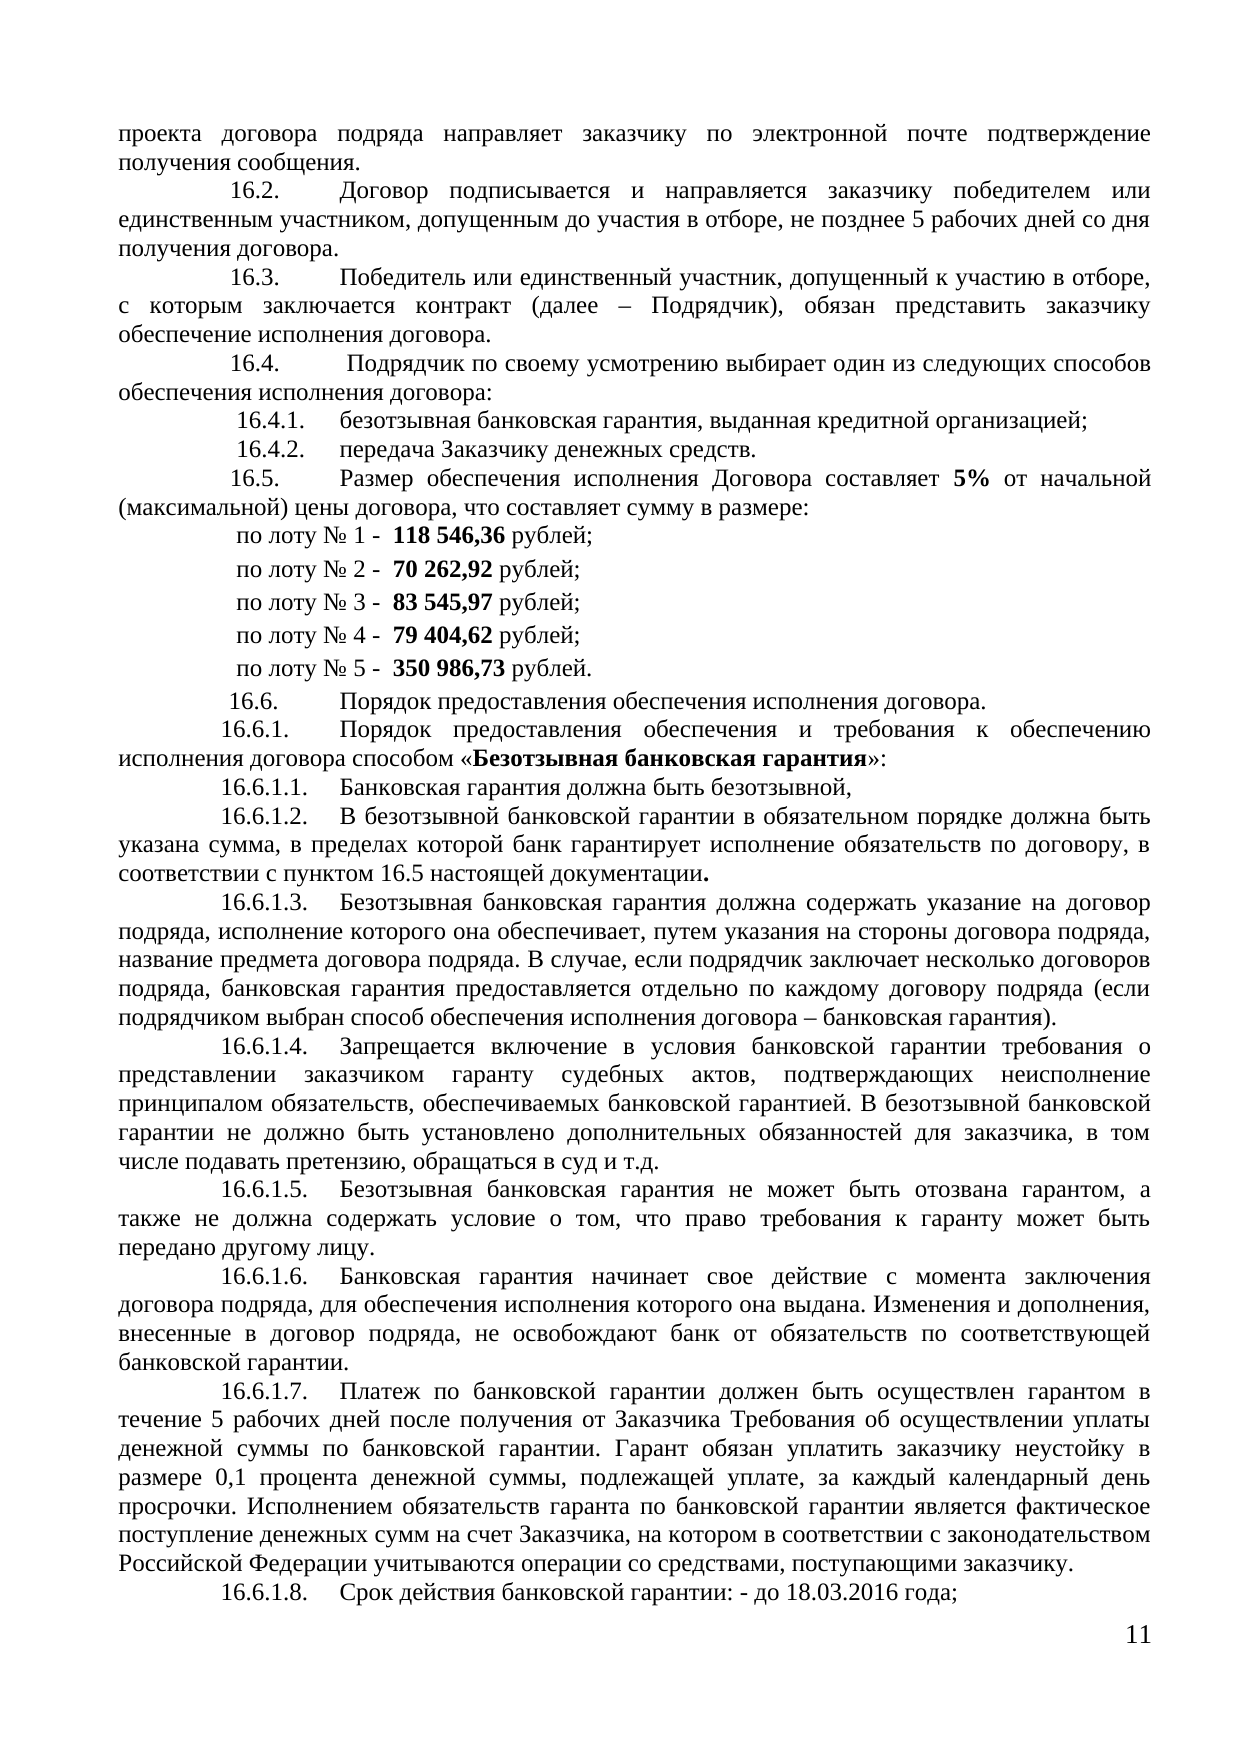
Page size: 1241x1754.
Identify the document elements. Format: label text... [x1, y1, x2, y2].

list В безотзывной банковской гарантии в обязательном порядке должна быть указана сумма, в пределах которой банк гарантирует исполнение обязательств по договору, в соответствии с пунктом 16.5 настоящей документации. [118, 801, 1152, 887]
list Банковская гарантия должна быть безотзывной, [118, 772, 1152, 801]
list по лоту № 2 - 70 262,92 рублей; [168, 554, 1152, 582]
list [118, 118, 1152, 176]
list Победитель или единственный участник, допущенный к участию в отборе, с которым заключается контракт (далее – Подрядчик), обязан представить заказчику обеспечение исполнения договора. [118, 262, 1152, 348]
list Размер обеспечения исполнения Договора составляет 5% от начальной (максимальной) цены договора, что составляет сумму в размере: [118, 463, 1152, 521]
list Подрядчик по своему усмотрению выбирает один из следующих способов обеспечения исполнения договора: [118, 348, 1152, 406]
list Безотзывная банковская гарантия должна содержать указание на договор подряда, исполнение которого она обеспечивает, путем указания на стороны договора подряда, название предмета договора подряда. В случае, если подрядчик заключает несколько договоров подряда, банковская гарантия предоставляется отдельно по каждому договору подряда (если подрядчиком выбран способ обеспечения исполнения договора – банковская гарантия). [118, 887, 1152, 1031]
list Срок действия банковской гарантии: - до 18.03.2016 года; [118, 1577, 1152, 1606]
list по лоту № 4 - 79 404,62 рублей; [168, 620, 1152, 648]
list по лоту № 3 - 83 545,97 рублей; [168, 587, 1152, 615]
list по лоту № 5 - 350 986,73 рублей. [168, 653, 1152, 681]
list передача Заказчику денежных средств. [118, 434, 1152, 463]
list по лоту № 1 - 118 546,36 рублей; [168, 521, 1152, 549]
list Порядок предоставления обеспечения и требования к обеспечению исполнения договора способом «Безотзывная банковская гарантия»: [118, 714, 1152, 772]
list Порядок предоставления обеспечения исполнения договора. [228, 686, 1152, 714]
list безотзывная банковская гарантия, выданная кредитной организацией; [118, 406, 1152, 434]
list Договор подписывается и направляется заказчику победителем или единственным участником, допущенным до участия в отборе, не позднее 5 рабочих дней со дня получения договора. [118, 176, 1152, 262]
list Банковская гарантия начинает свое действие с момента заключения договора подряда, для обеспечения исполнения которого она выдана. Изменения и дополнения, внесенные в договор подряда, не освобождают банк от обязательств по соответствующей банковской гарантии. [118, 1261, 1152, 1376]
list Запрещается включение в условия банковской гарантии требования о представлении заказчиком гаранту судебных актов, подтверждающих неисполнение принципалом обязательств, обеспечиваемых банковской гарантией. В безотзывной банковской гарантии не должно быть установлено дополнительных обязанностей для заказчика, в том числе подавать претензию, обращаться в суд и т.д. [118, 1031, 1152, 1174]
list Безотзывная банковская гарантия не может быть отозвана гарантом, а также не должна содержать условие о том, что право требования к гаранту может быть передано другому лицу. [118, 1174, 1152, 1261]
list Платеж по банковской гарантии должен быть осуществлен гарантом в течение 5 рабочих дней после получения от Заказчика Требования об осуществлении уплаты денежной суммы по банковской гарантии. Гарант обязан уплатить заказчику неустойку в размере 0,1 процента денежной суммы, подлежащей уплате, за каждый календарный день просрочки. Исполнением обязательств гаранта по банковской гарантии является фактическое поступление денежных сумм на счет Заказчика, на котором в соответствии с законодательством Российской Федерации учитываются операции со средствами, поступающими заказчику. [118, 1376, 1152, 1577]
